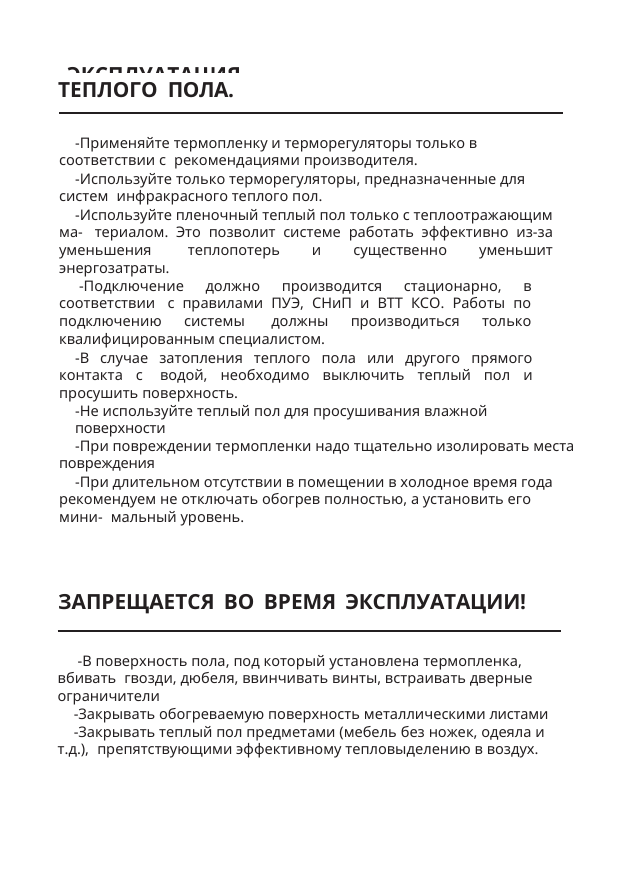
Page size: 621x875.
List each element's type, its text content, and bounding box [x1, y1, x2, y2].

text -Закрывать обогреваемую поверхность металлическими листами [73, 706, 574, 722]
text -Применяйте термопленку и терморегуляторы только в соответствии с рекомендациями производителя. [59, 134, 574, 170]
text -Закрывать теплый пол предметами (мебель без ножек, одеяла и т.д.), препятствующими эффективному тепловыделению в воздух. [57, 723, 574, 759]
text -Используйте только терморегуляторы, предназначенные для систем инфракрасного теплого пол. [59, 170, 574, 206]
subtitle ТЕПЛОГО ПОЛА. [58, 75, 574, 103]
subtitle ЗАПРЕЩАЕТСЯ ВО ВРЕМЯ ЭКСПЛУАТАЦИИ! [58, 587, 574, 616]
text -При повреждении термопленки надо тщательно изолировать места повреждения [59, 437, 574, 473]
text -Не используйте теплый пол для просушивания влажной поверхности [75, 403, 574, 437]
text -Используйте пленочный теплый пол только с теплоотражающим ма- териалом. Это позволит системе работать эффективно из-за уменьшения теплопотерь и существенно уменьшит энергозатраты. [59, 206, 553, 277]
text -В поверхность пола, под который установлена термопленка, вбивать гвозди, дюбеля, ввинчивать винты, встраивать дверные ограничители [57, 652, 574, 706]
text -Подключение должно производится стационарно, в соответствии с правилами ПУЭ, СНиП и ВТТ КСО. Работы по подключению системы должны производиться только квалифицированным специалистом. [59, 277, 532, 349]
text -При длительном отсутствии в помещении в холодное время года рекомендуем не отключать обогрев полностью, а установить его мини- мальный уровень. [59, 473, 574, 527]
text -В случае затопления теплого пола или другого прямого контакта с водой, необходимо выключить теплый пол и просушить поверхность. [59, 349, 532, 403]
